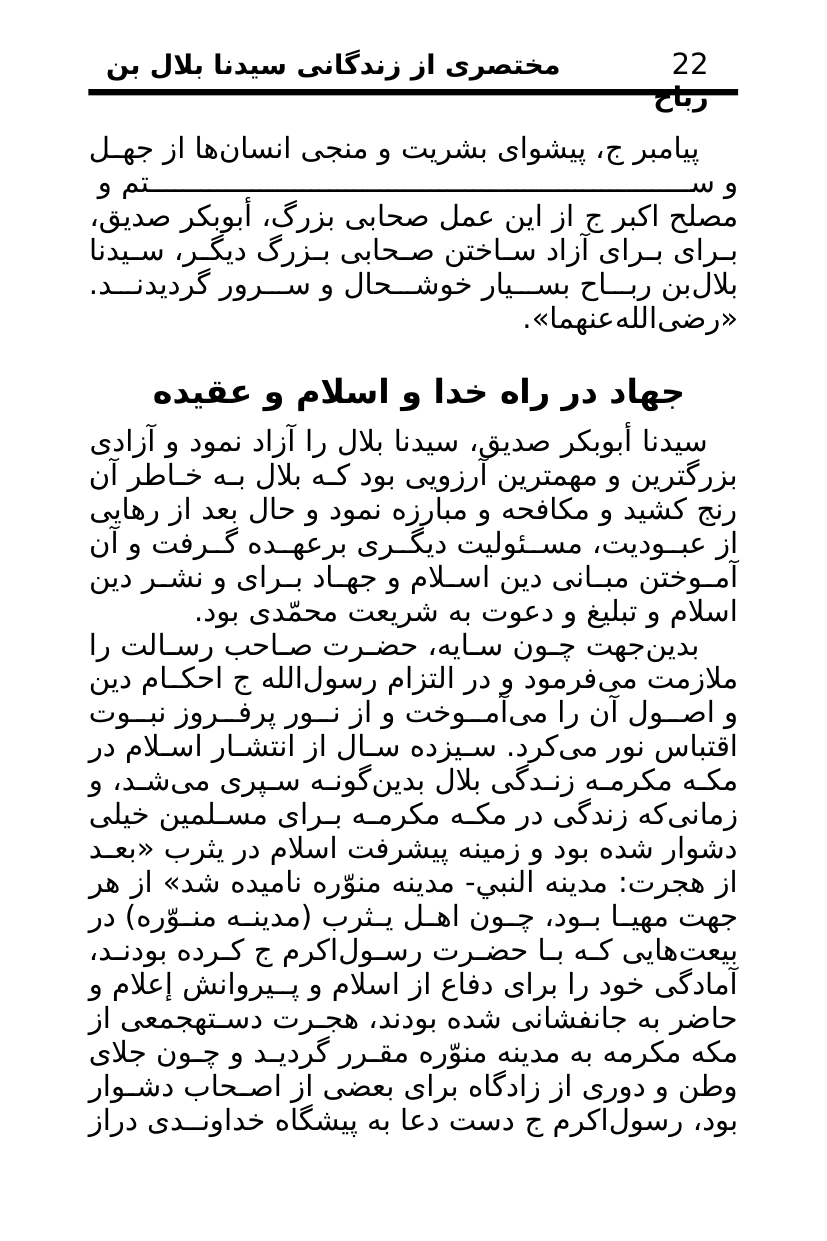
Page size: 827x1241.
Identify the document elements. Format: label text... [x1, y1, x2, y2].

text پيامبر ج، پيشوای بشريت و منجی انسان‌ها از جهل و ستم و مصلح اكبر ج از اين عمل صحابی بزرگ، أبوبكر صديق، برای برای آزاد ساختن صحابی بزرگ ديگر، سيدنا بلال‌بن رباح بسيار خوشحال و سرور گرديدند. «رضی‌الله‌عنهما». [89, 132, 738, 335]
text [89, 628, 738, 1137]
text سيدنا أبوبكر صديق، سيدنا بلال را آزاد نمود و آزادی بزرگ‏ترین و مهم‏ترین آرزویی بود كه بلال به خاطر آن رنج كشيد و مكافحه و مبارزه نمود و حال بعد از رهایی از عبوديت، مسئوليت ديگری برعهده گرفت و آن آموختن مبانی دين اسلام و جهاد برای و نشر دين اسلام و تبليغ و دعوت به شريعت محمّدی بود. [89, 424, 738, 628]
text جهاد در راه خدا و اسلام و عقيده [89, 373, 738, 412]
